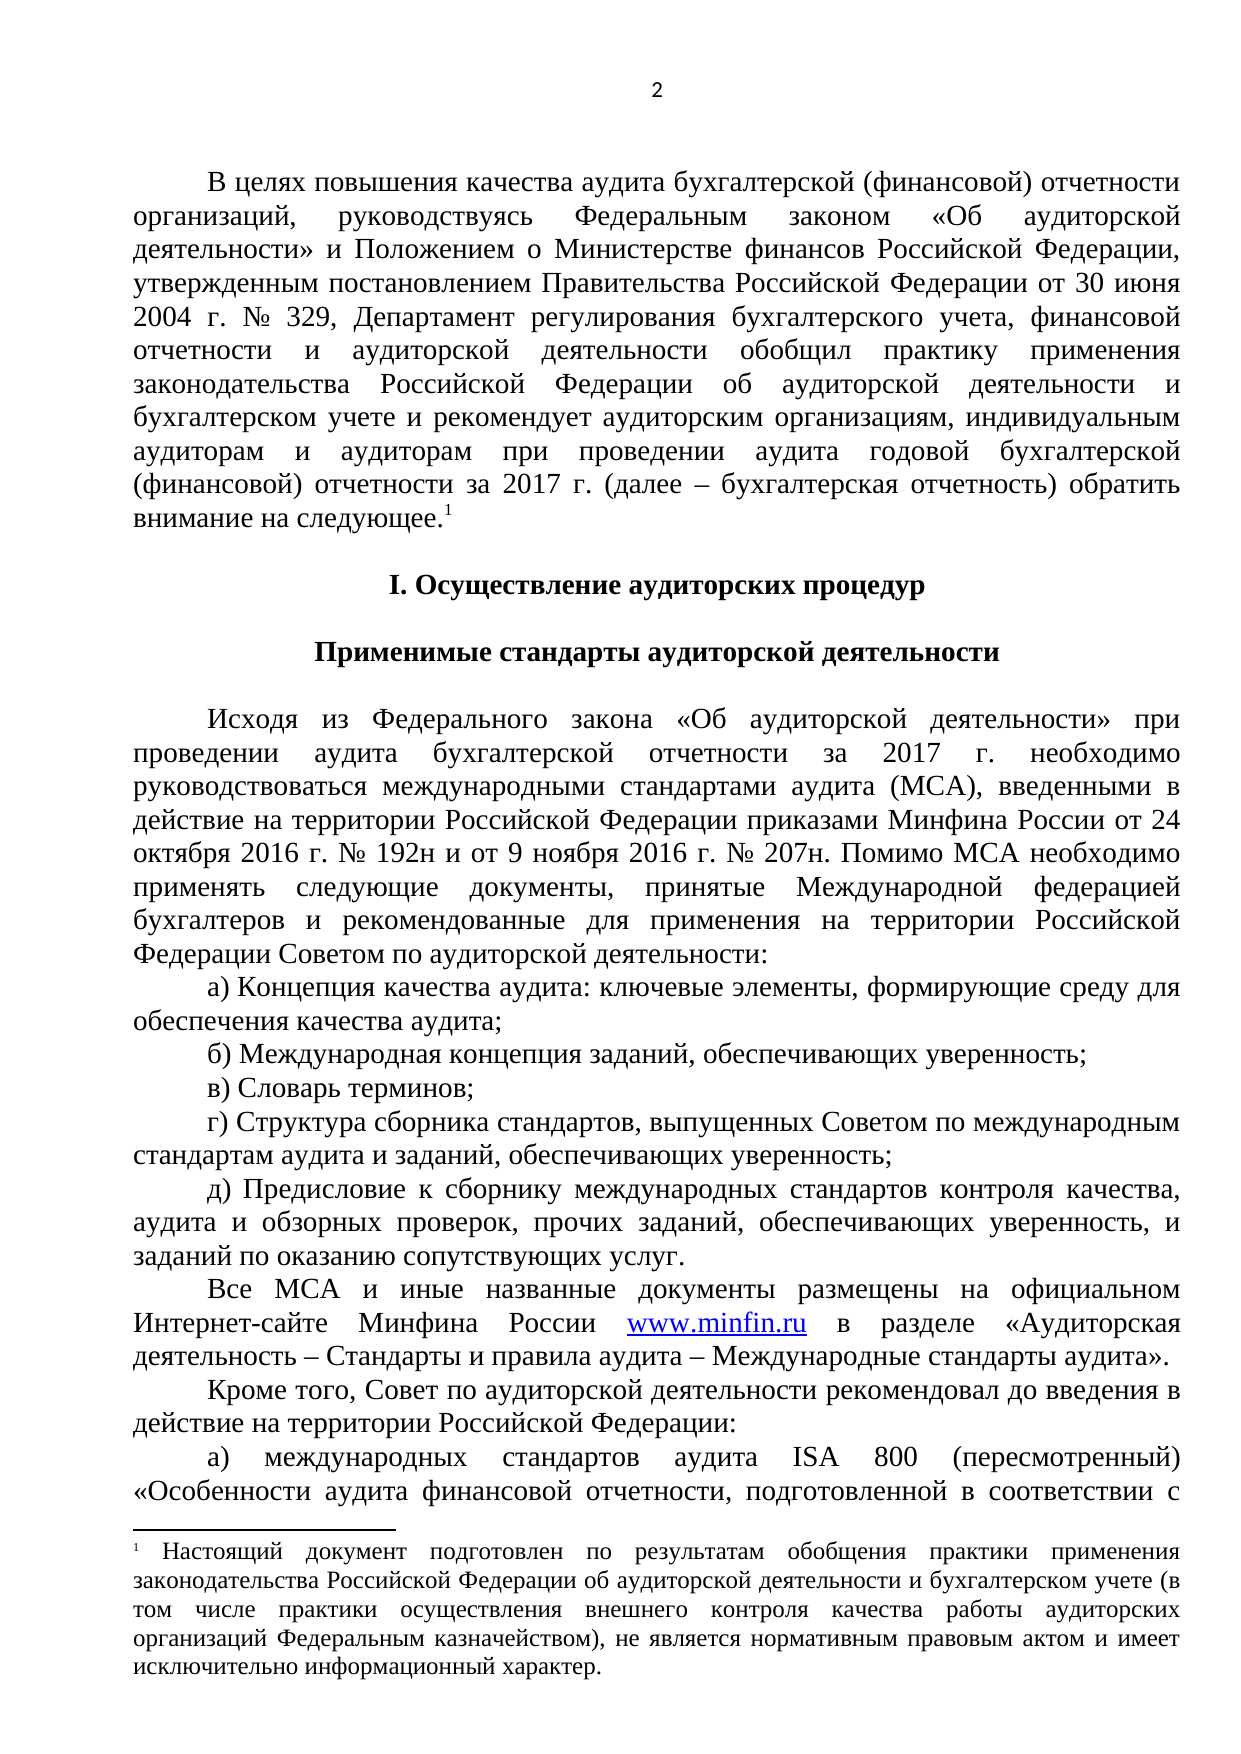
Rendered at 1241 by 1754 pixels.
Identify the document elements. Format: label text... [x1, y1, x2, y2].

text д) Предисловие к сборнику международных стандартов контроля качества, аудита и обзорных проверок, прочих заданий, обеспечивающих уверенность, и заданий по оказанию сопутствующих услуг. [133, 1171, 1181, 1271]
text г) Структура сборника стандартов, выпущенных Советом по международным стандартам аудита и заданий, обеспечивающих уверенность; [133, 1104, 1181, 1171]
text б) Международная концепция заданий, обеспечивающих уверенность; [133, 1037, 1181, 1070]
text а) Концепция качества аудита: ключевые элементы, формирующие среду для обеспечения качества аудита; [133, 969, 1181, 1037]
text Все МСА и иные названные документы размещены на официальном Интернет-сайте Минфина России www.minfin.ru в разделе «Аудиторская деятельность – Стандарты и правила аудита – Международные стандарты аудита». [133, 1271, 1181, 1372]
text I. Осуществление аудиторских процедур [133, 567, 1181, 601]
text Применимые стандарты аудиторской деятельности [133, 634, 1181, 668]
text Кроме того, Совет по аудиторcкой деятельности рекомендовал до введения в действие на территории Российской Федерации: [133, 1372, 1181, 1439]
text Исходя из Федерального закона «Об аудиторской деятельности» при проведении аудита бухгалтерской отчетности за 2017 г. необходимо руководствоваться международными стандартами аудита (МСА), введенными в действие на территории Российской Федерации приказами Минфина России от 24 октября 2016 г. № 192н и от 9 ноября 2016 г. № 207н. Помимо МСА необходимо применять следующие документы, принятые Международной федерацией бухгалтеров и рекомендованные для применения на территории Российской Федерации Советом по аудиторской деятельности: [133, 701, 1181, 969]
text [133, 1439, 1181, 1506]
text В целях повышения качества аудита бухгалтерской (финансовой) отчетности организаций, руководствуясь Федеральным законом «Об аудиторской деятельности» и Положением о Министерстве финансов Российской Федерации, утвержденным постановлением Правительства Российской Федерации от 30 июня 2004 г. № 329, Департамент регулирования бухгалтерского учета, финансовой отчетности и аудиторской деятельности обобщил практику применения законодательства Российской Федерации об аудиторской деятельности и бухгалтерском учете и рекомендует аудиторским организациям, индивидуальным аудиторам и аудиторам при проведении аудита годовой бухгалтерской (финансовой) отчетности за 2017 г. (далее – бухгалтерская отчетность) обратить внимание на следующее. [133, 164, 1181, 533]
text в) Словарь терминов; [133, 1070, 1181, 1104]
